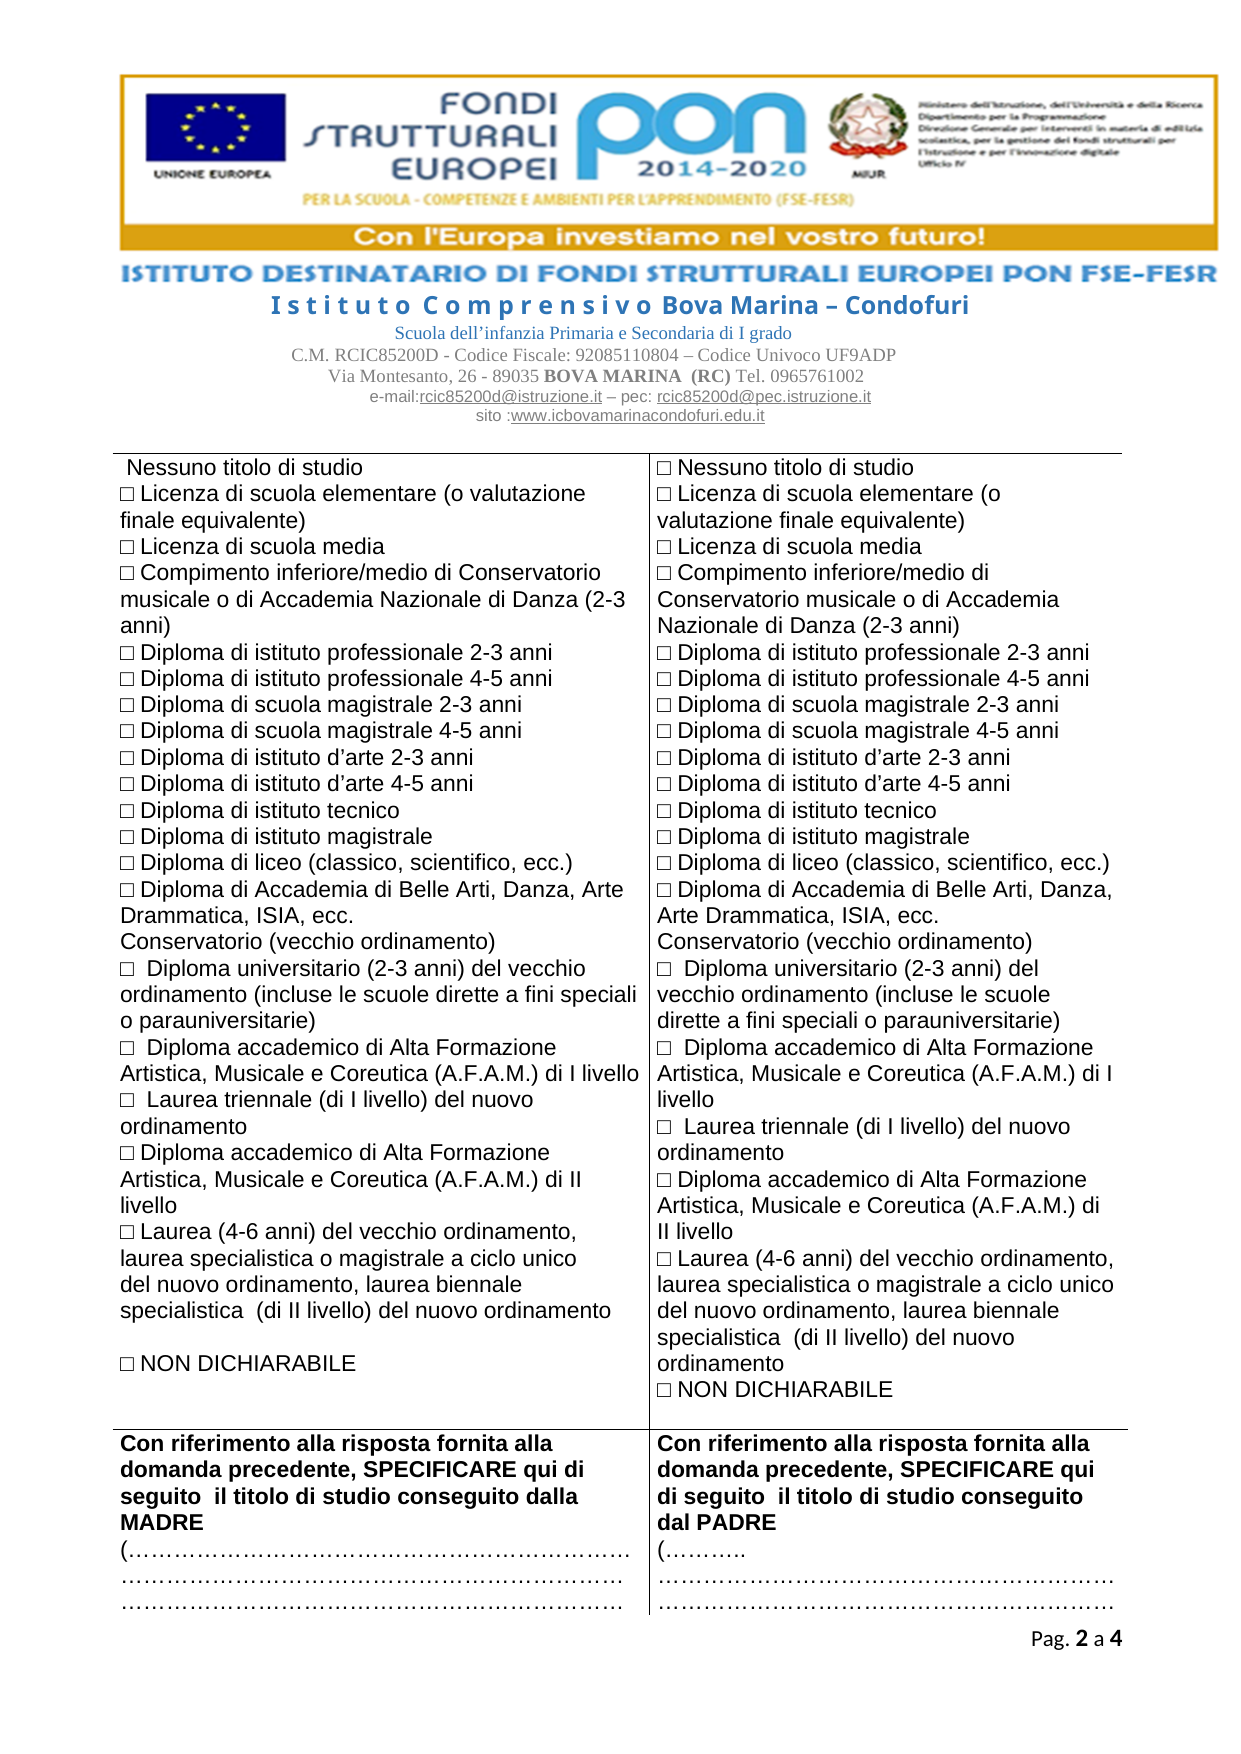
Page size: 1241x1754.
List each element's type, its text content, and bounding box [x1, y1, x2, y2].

table_cell Nessuno titolo di studio □ Licenza di scuola elementare (o valutazione finale equivalente) □ Licenza di scuola media □ Compimento inferiore/medio di Conservatorio musicale o di Accademia Nazionale di Danza (2-3 anni) □ Diploma di istituto professionale 2-3 anni □ Diploma di istituto professionale 4-5 anni □ Diploma di scuola magistrale 2-3 anni □ Diploma di scuola magistrale 4-5 anni □ Diploma di istituto d’arte 2-3 anni □ Diploma di istituto d’arte 4-5 anni □ Diploma di istituto tecnico □ Diploma di istituto magistrale □ Diploma di liceo (classico, scientifico, ecc.) □ Diploma di Accademia di Belle Arti, Danza, Arte Drammatica, ISIA, ecc. Conservatorio (vecchio ordinamento) □ Diploma universitario (2-3 anni) del vecchio ordinamento (incluse le scuole dirette a fini speciali o parauniversitarie) □ Diploma accademico di Alta Formazione Artistica, Musicale e Coreutica (A.F.A.M.) di I livello □ Laurea triennale (di I livello) del nuovo ordinamento □ Diploma accademico di Alta Formazione Artistica, Musicale e Coreutica (A.F.A.M.) di II livello □ Laurea (4-6 anni) del vecchio ordinamento, laurea specialistica o magistrale a ciclo unico del nuovo ordinamento, laurea biennale specialistica (di II livello) del nuovo ordinamento □ NON DICHIARABILE [113, 454, 649, 1429]
table_cell □ Nessuno titolo di studio □ Licenza di scuola elementare (o valutazione finale equivalente) □ Licenza di scuola media □ Compimento inferiore/medio di Conservatorio musicale o di Accademia Nazionale di Danza (2-3 anni) □ Diploma di istituto professionale 2-3 anni □ Diploma di istituto professionale 4-5 anni □ Diploma di scuola magistrale 2-3 anni □ Diploma di scuola magistrale 4-5 anni □ Diploma di istituto d’arte 2-3 anni □ Diploma di istituto d’arte 4-5 anni □ Diploma di istituto tecnico □ Diploma di istituto magistrale □ Diploma di liceo (classico, scientifico, ecc.) □ Diploma di Accademia di Belle Arti, Danza, Arte Drammatica, ISIA, ecc. Conservatorio (vecchio ordinamento) □ Diploma universitario (2-3 anni) del vecchio ordinamento (incluse le scuole dirette a fini speciali o parauniversitarie) □ Diploma accademico di Alta Formazione Artistica, Musicale e Coreutica (A.F.A.M.) di I livello □ Laurea triennale (di I livello) del nuovo ordinamento □ Diploma accademico di Alta Formazione Artistica, Musicale e Coreutica (A.F.A.M.) di II livello □ Laurea (4-6 anni) del vecchio ordinamento, laurea specialistica o magistrale a ciclo unico del nuovo ordinamento, laurea biennale specialistica (di II livello) del nuovo ordinamento □ NON DICHIARABILE [650, 454, 1122, 1429]
picture [118, 73, 1220, 288]
